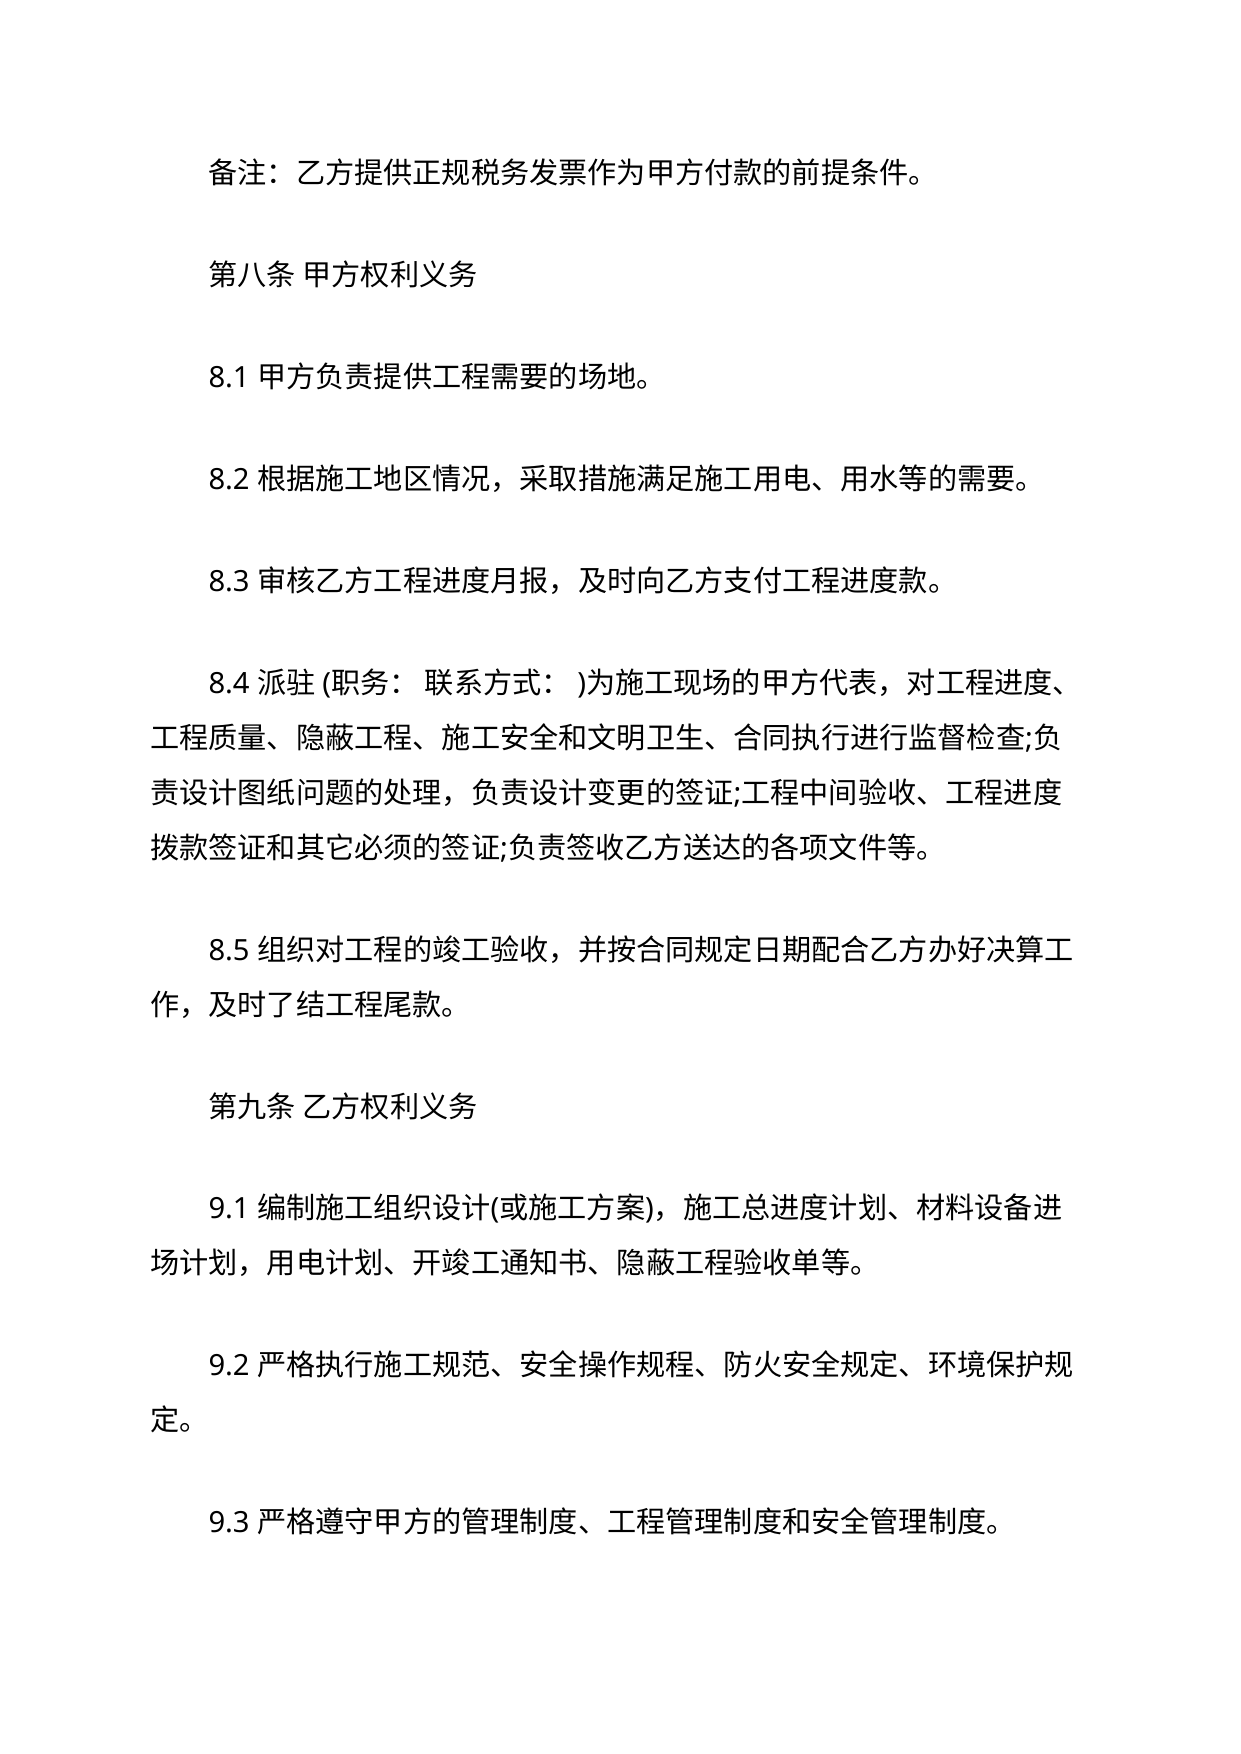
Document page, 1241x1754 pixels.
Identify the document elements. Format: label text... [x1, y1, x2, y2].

text 8.4 派驻 (职务： 联系方式： )为施工现场的甲方代表，对工程进度、工程质量、隐蔽工程、施工安全和文明卫生、合同执行进行监督检查;负责设计图纸问题的处理，负责设计变更的签证;工程中间验收、工程进度拨款签证和其它必须的签证;负责签收乙方送达的各项文件等。 [150, 659, 1090, 867]
text 8.1 甲方负责提供工程需要的场地。 [150, 353, 1090, 396]
text 第八条 甲方权利义务 [150, 252, 1090, 294]
text 9.2 严格执行施工规范、安全操作规程、防火安全规定、环境保护规定。 [150, 1342, 1090, 1439]
text 9.1 编制施工组织设计(或施工方案)，施工总进度计划、材料设备进场计划，用电计划、开竣工通知书、隐蔽工程验收单等。 [150, 1185, 1090, 1282]
text 9.3 严格遵守甲方的管理制度、工程管理制度和安全管理制度。 [150, 1498, 1090, 1541]
text 8.5 组织对工程的竣工验收，并按合同规定日期配合乙方办好决算工作，及时了结工程尾款。 [150, 926, 1090, 1024]
text 第九条 乙方权利义务 [150, 1083, 1090, 1126]
text 8.2 根据施工地区情况，采取措施满足施工用电、用水等的需要。 [150, 456, 1090, 498]
text 8.3 审核乙方工程进度月报，及时向乙方支付工程进度款。 [150, 557, 1090, 600]
text 备注：乙方提供正规税务发票作为甲方付款的前提条件。 [150, 150, 1090, 192]
